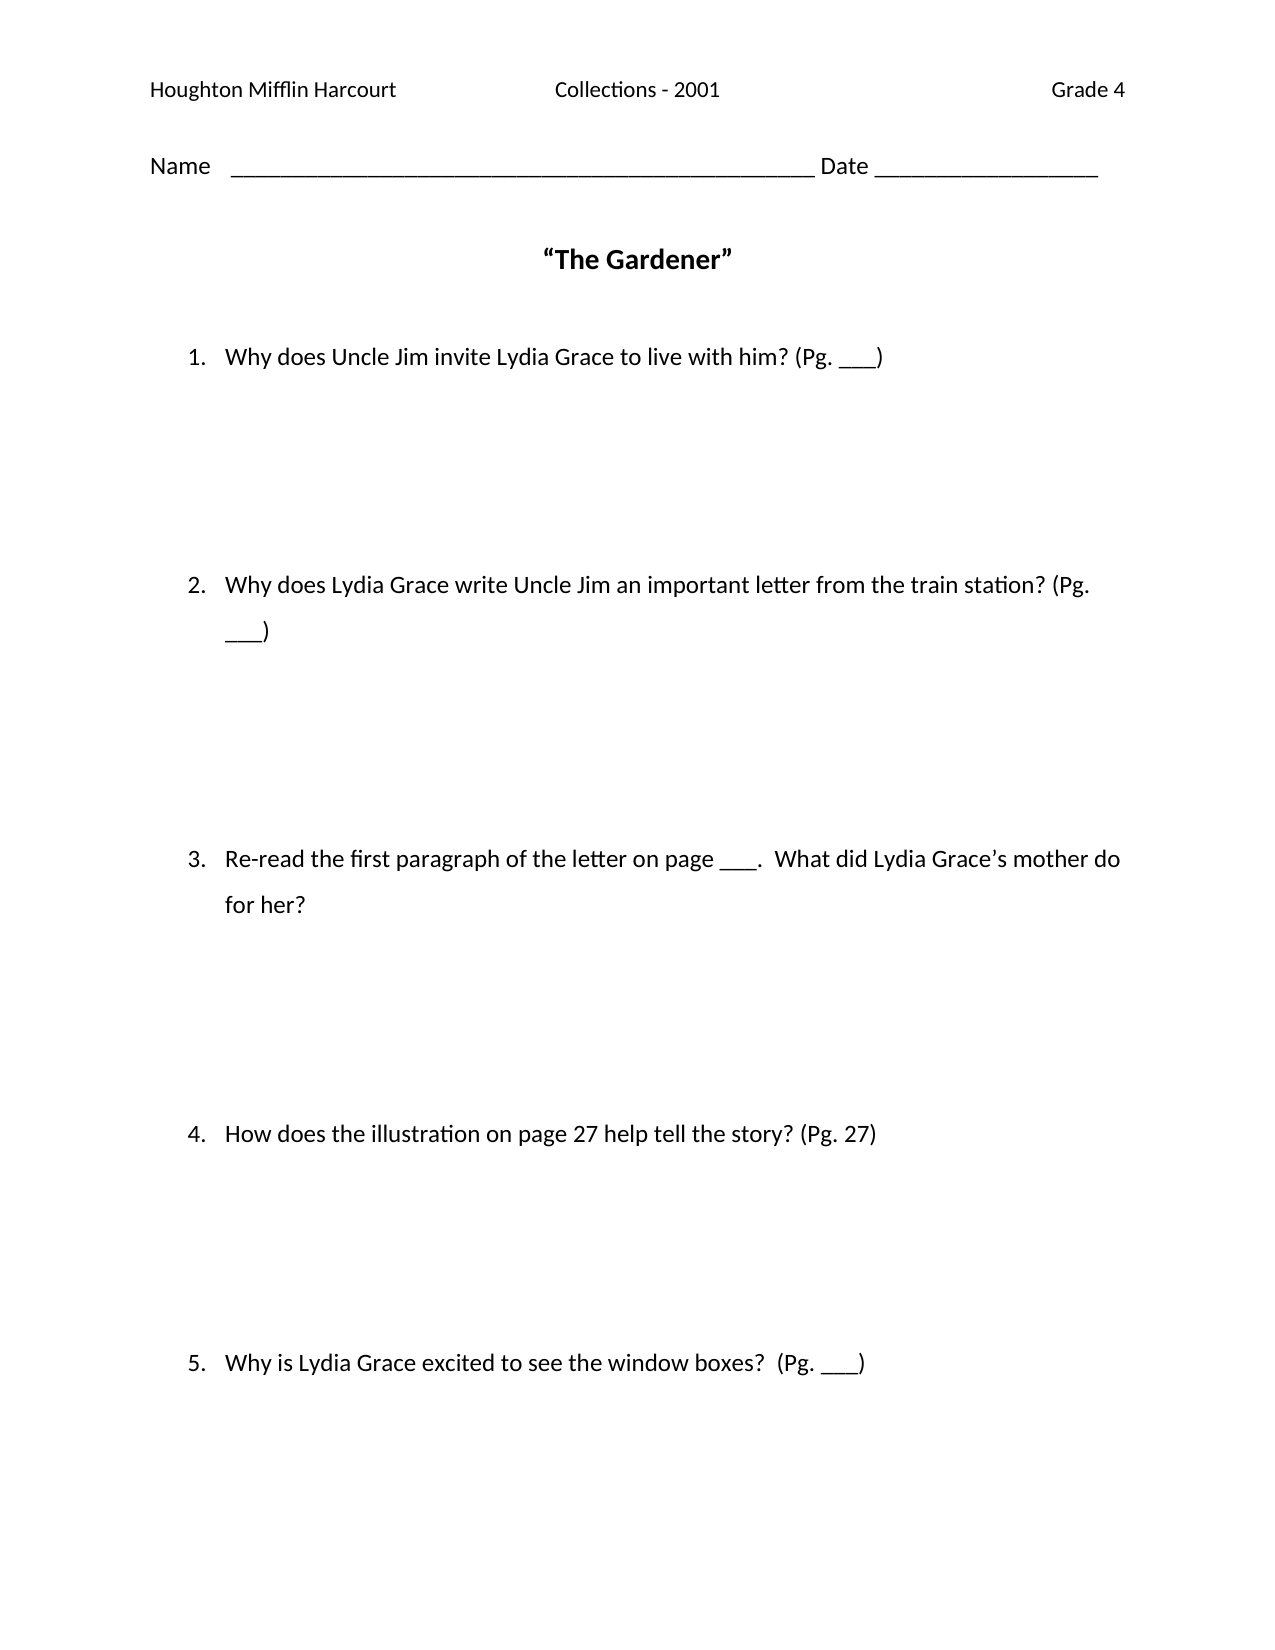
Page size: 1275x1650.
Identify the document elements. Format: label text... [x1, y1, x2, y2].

list Why does Uncle Jim invite Lydia Grace to live with him? (Pg. ___) [187, 341, 1125, 371]
list Why does Lydia Grace write Uncle Jim an important letter from the train station? (Pg. ___) [187, 569, 1125, 646]
list Why is Lydia Grace excited to see the window boxes? (Pg. ___) [187, 1347, 1125, 1377]
text Name _______________________________________________ Date __________________ [150, 150, 1125, 181]
text “The Gardener” [150, 241, 1125, 277]
list How does the illustration on page 27 help tell the story? (Pg. 27) [187, 1118, 1125, 1148]
list Re-read the first paragraph of the letter on page ___. What did Lydia Grace’s mother do for her? [187, 844, 1125, 920]
